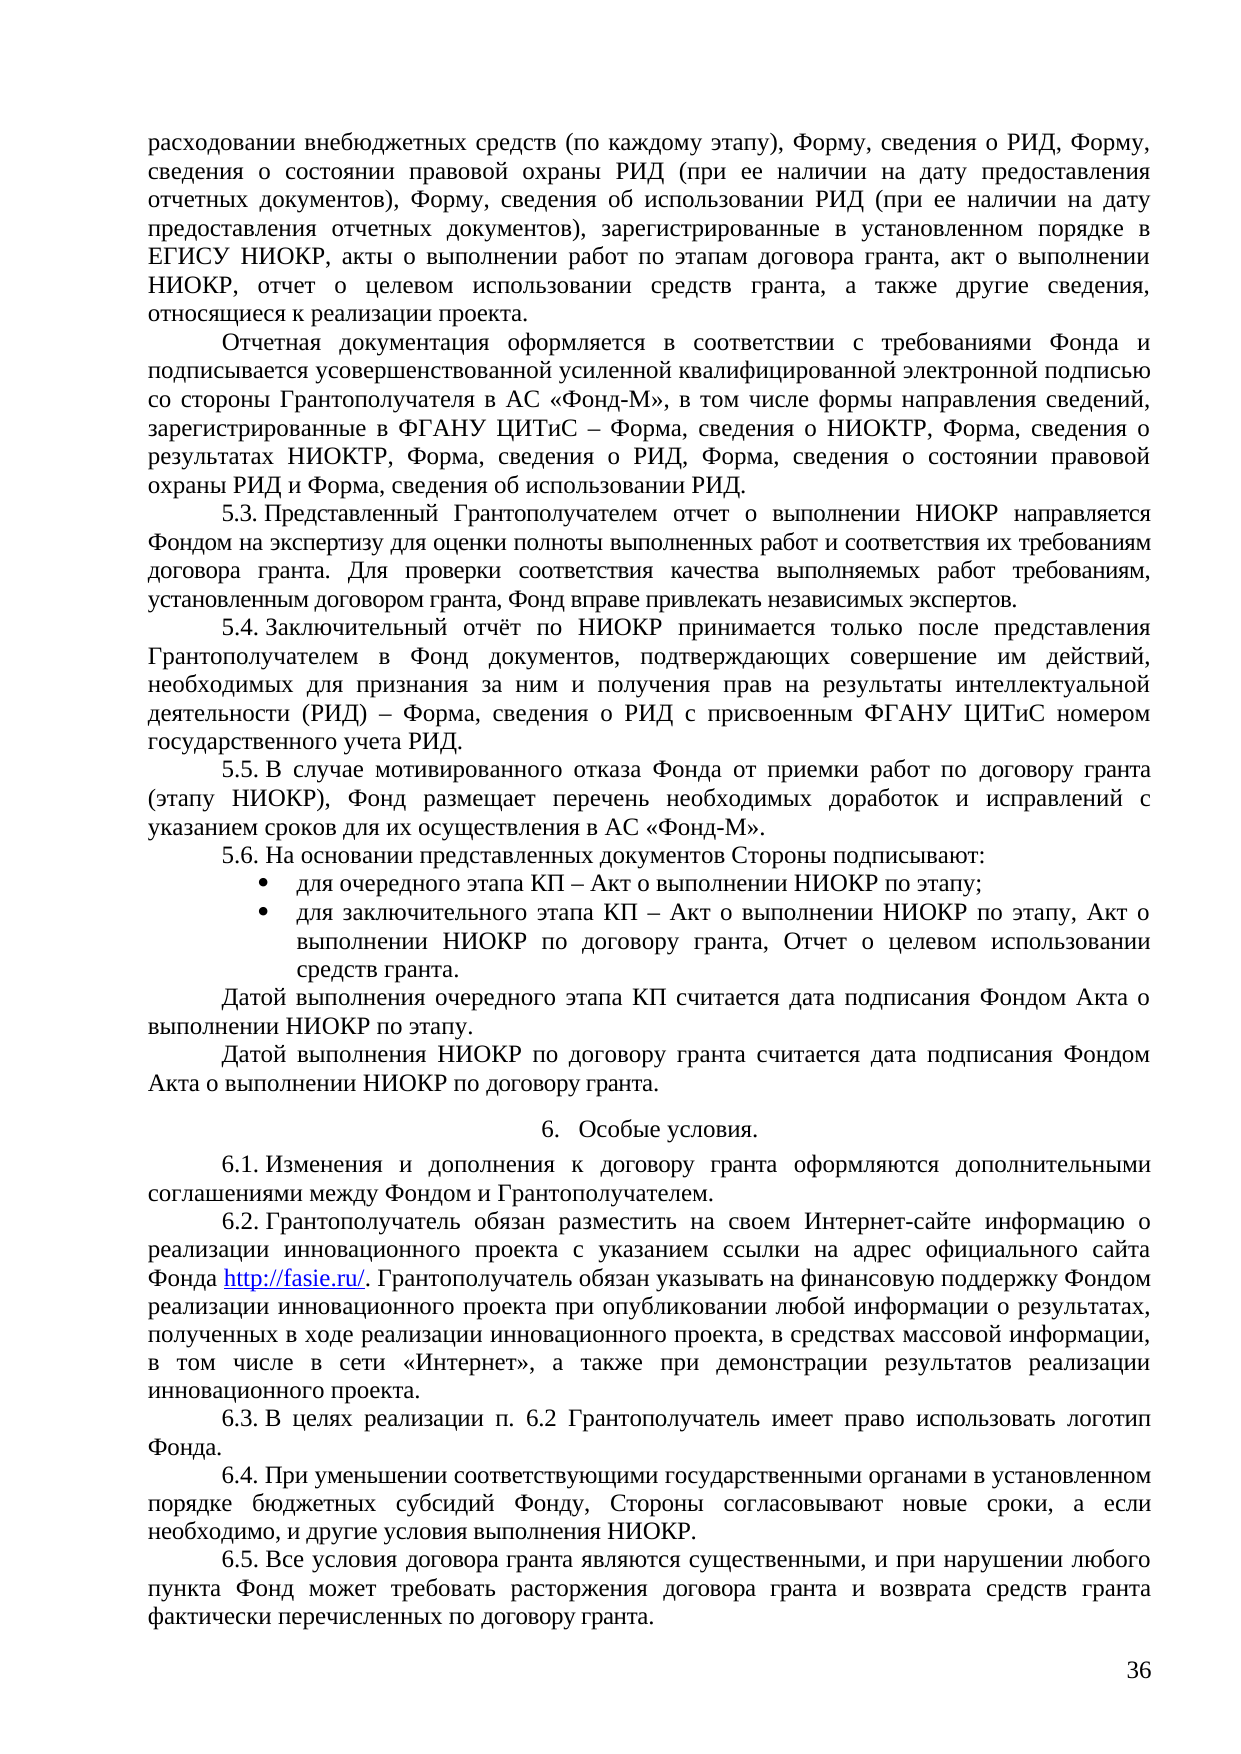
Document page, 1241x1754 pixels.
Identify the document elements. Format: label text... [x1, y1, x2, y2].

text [148, 128, 1152, 327]
text 6.5. Все условия договора гранта являются существенными, и при нарушении любого пункта Фонд может требовать расторжения договора гранта и возврата средств гранта фактически перечисленных по договору гранта. [148, 1545, 1152, 1630]
text 6.4. При уменьшении соответствующими государственными органами в установленном порядке бюджетных субсидий Фонду, Стороны согласовывают новые сроки, а если необходимо, и другие условия выполнения НИОКР. [148, 1461, 1152, 1545]
text Отчетная документация оформляется в соответствии с требованиями Фонда и подписывается усовершенствованной усиленной квалифицированной электронной подписью со стороны Грантополучателя в АС «Фонд-М», в том числе формы направления сведений, зарегистрированные в ФГАНУ ЦИТиС – Форма, сведения о НИОКТР, Форма, сведения о результатах НИОКТР, Форма, сведения о РИД, Форма, сведения о состоянии правовой охраны РИД и Форма, сведения об использовании РИД. [148, 327, 1152, 498]
text Датой выполнения очередного этапа КП считается дата подписания Фондом Акта о выполнении НИОКР по этапу. [148, 983, 1152, 1040]
text 5.3. Представленный Грантополучателем отчет о выполнении НИОКР направляется Фондом на экспертизу для оценки полноты выполненных работ и соответствия их требованиям договора гранта. Для проверки соответствия качества выполняемых работ требованиям, установленным договором гранта, Фонд вправе привлекать независимых экспертов. [148, 498, 1152, 612]
list для очередного этапа КП – Акт о выполнении НИОКР по этапу; [259, 869, 1152, 897]
text 5.4. Заключительный отчёт по НИОКР принимается только после представления Грантополучателем в Фонд документов, подтверждающих совершение им действий, необходимых для признания за ним и получения прав на результаты интеллектуальной деятельности (РИД) – Форма, сведения о РИД с присвоенным ФГАНУ ЦИТиС номером государственного учета РИД. [148, 612, 1152, 755]
text Датой выполнения НИОКР по договору гранта считается дата подписания Фондом Акта о выполнении НИОКР по договору гранта. [148, 1040, 1152, 1097]
text 5.6. На основании представленных документов Стороны подписывают: [148, 841, 1152, 869]
text 5.5. В случае мотивированного отказа Фонда от приемки работ по договору гранта (этапу НИОКР), Фонд размещает перечень необходимых доработок и исправлений с указанием сроков для их осуществления в АС «Фонд-М». [148, 755, 1152, 841]
text 6.2. Грантополучатель обязан разместить на своем Интернет-сайте информацию о реализации инновационного проекта с указанием ссылки на адрес официального сайта Фонда http://fasie.ru/. Грантополучатель обязан указывать на финансовую поддержку Фондом реализации инновационного проекта при опубликовании любой информации о результатах, полученных в ходе реализации инновационного проекта, в средствах массовой информации, в том числе в сети «Интернет», а также при демонстрации результатов реализации инновационного проекта. [148, 1207, 1152, 1404]
text 6.1. Изменения и дополнения к договору гранта оформляются дополнительными соглашениями между Фондом и Грантополучателем. [148, 1150, 1152, 1207]
list Особые условия. [148, 1116, 1152, 1143]
list для заключительного этапа КП – Акт о выполнении НИОКР по этапу, Акт о выполнении НИОКР по договору гранта, Отчет о целевом использовании средств гранта. [259, 897, 1152, 983]
text 6.3. В целях реализации п. 6.2 Грантополучатель имеет право использовать логотип Фонда. [148, 1404, 1152, 1461]
